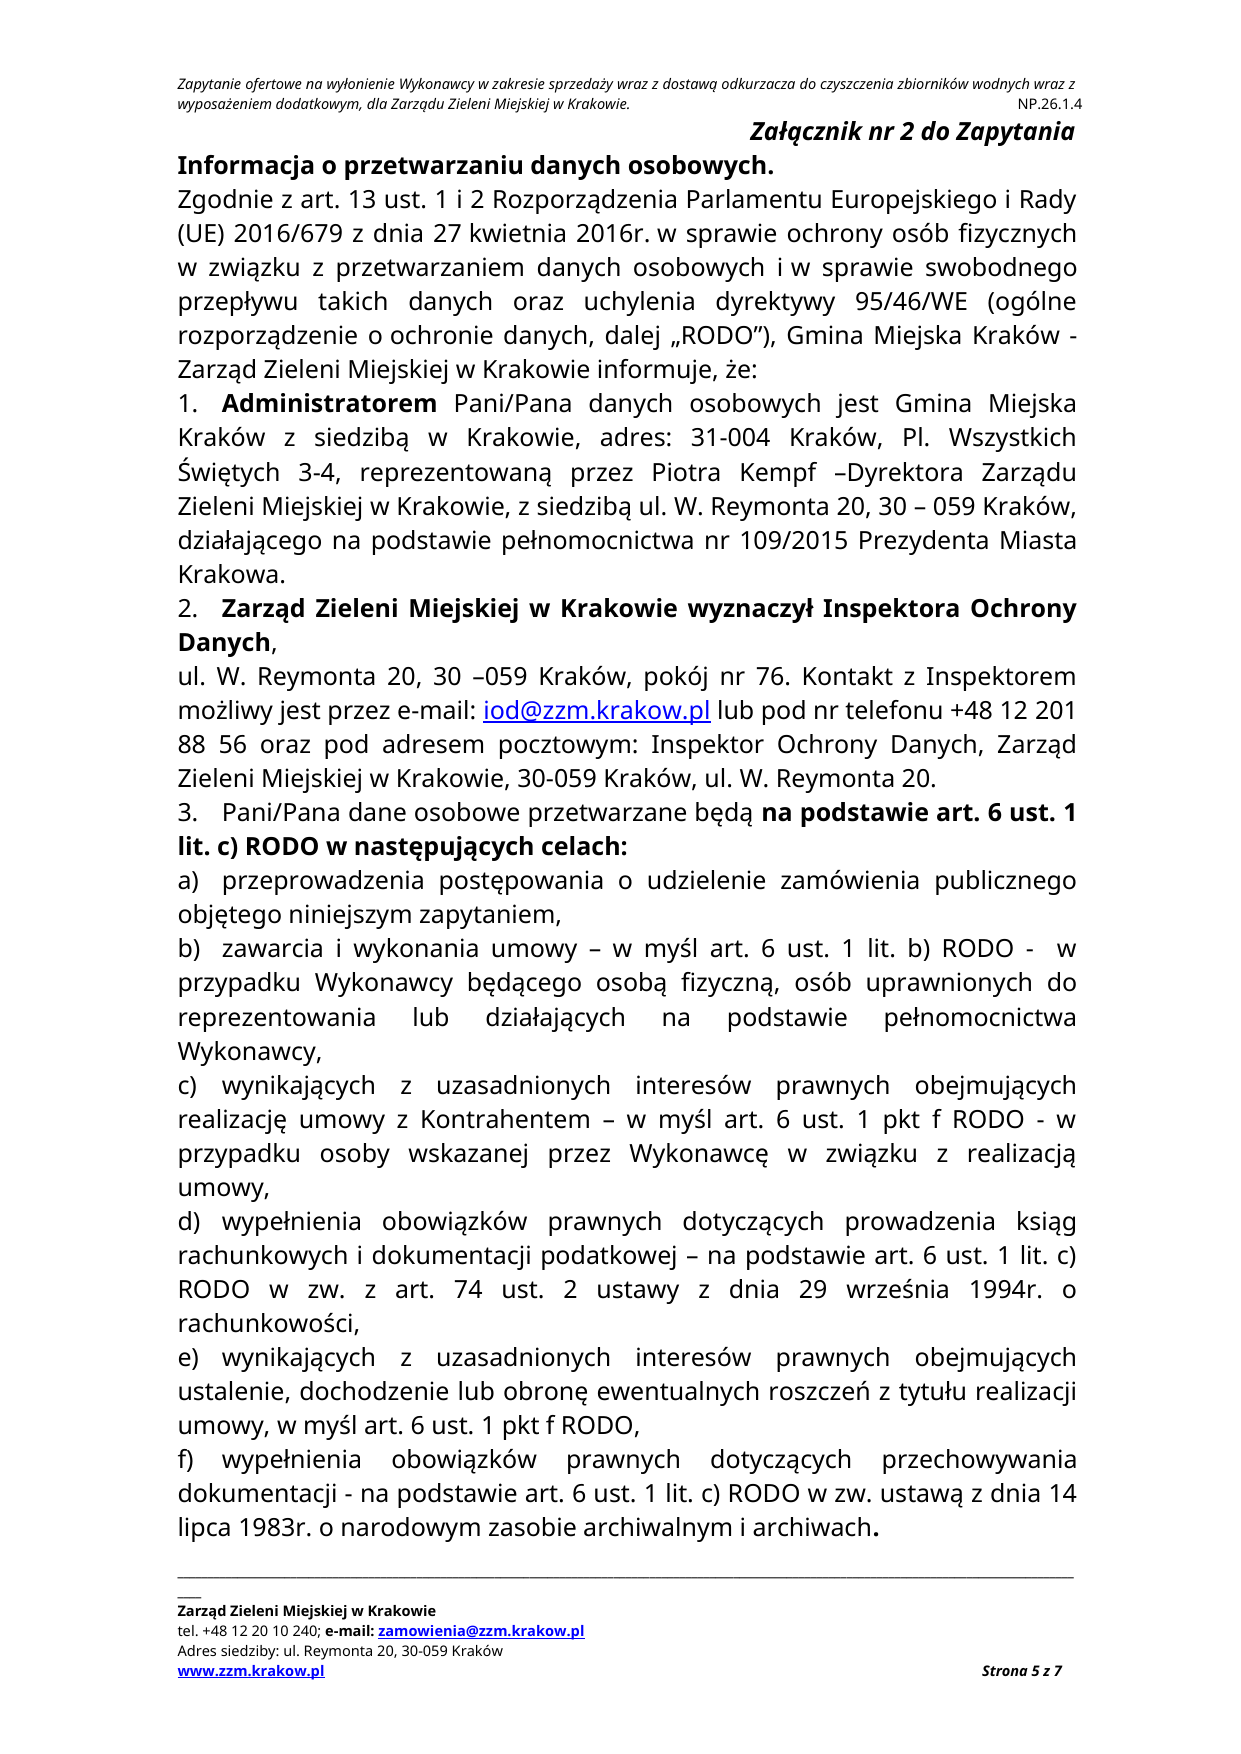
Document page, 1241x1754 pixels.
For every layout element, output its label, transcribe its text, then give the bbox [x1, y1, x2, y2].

list wypełnienia obowiązków prawnych dotyczących prowadzenia ksiąg rachunkowych i dokumentacji podatkowej – na podstawie art. 6 ust. 1 lit. c) RODO w zw. z art. 74 ust. 2 ustawy z dnia 29 września 1994r. o rachunkowości, [177, 1203, 1078, 1340]
list wypełnienia obowiązków prawnych dotyczących przechowywania dokumentacji - na podstawie art. 6 ust. 1 lit. c) RODO w zw. ustawą z dnia 14 lipca 1983r. o narodowym zasobie archiwalnym i archiwach. [177, 1442, 1078, 1544]
list Pani/Pana dane osobowe przetwarzane będą na podstawie art. 6 ust. 1 lit. c) RODO w następujących celach: [177, 795, 1078, 863]
list Zarząd Zieleni Miejskiej w Krakowie wyznaczył Inspektora Ochrony Danych, ul. W. Reymonta 20, 30 –059 Kraków, pokój nr 76. Kontakt z Inspektorem możliwy jest przez e-mail: iod@zzm.krakow.pl lub pod nr telefonu +48 12 201 88 56 oraz pod adresem pocztowym: Inspektor Ochrony Danych, Zarząd Zieleni Miejskiej w Krakowie, 30-059 Kraków, ul. W. Reymonta 20. [177, 590, 1078, 795]
text Zgodnie z art. 13 ust. 1 i 2 Rozporządzenia Parlamentu Europejskiego i Rady (UE) 2016/679 z dnia 27 kwietnia 2016r. w sprawie ochrony osób fizycznych w związku z przetwarzaniem danych osobowych i w sprawie swobodnego przepływu takich danych oraz uchylenia dyrektywy 95/46/WE (ogólne rozporządzenie o ochronie danych, dalej „RODO”), Gmina Miejska Kraków - Zarząd Zieleni Miejskiej w Krakowie informuje, że: [177, 182, 1078, 386]
list zawarcia i wykonania umowy – w myśl art. 6 ust. 1 lit. b) RODO - w przypadku Wykonawcy będącego osobą fizyczną, osób uprawnionych do reprezentowania lub działających na podstawie pełnomocnictwa Wykonawcy, [177, 931, 1078, 1067]
list Administratorem Pani/Pana danych osobowych jest Gmina Miejska Kraków z siedzibą w Krakowie, adres: 31-004 Kraków, Pl. Wszystkich Świętych 3-4, reprezentowaną przez Piotra Kempf –Dyrektora Zarządu Zieleni Miejskiej w Krakowie, z siedzibą ul. W. Reymonta 20, 30 – 059 Kraków, działającego na podstawie pełnomocnictwa nr 109/2015 Prezydenta Miasta Krakowa. [177, 386, 1078, 590]
list wynikających z uzasadnionych interesów prawnych obejmujących ustalenie, dochodzenie lub obronę ewentualnych roszczeń z tytułu realizacji umowy, w myśl art. 6 ust. 1 pkt f RODO, [177, 1340, 1078, 1442]
list przeprowadzenia postępowania o udzielenie zamówienia publicznego objętego niniejszym zapytaniem, [177, 863, 1078, 931]
text Informacja o przetwarzaniu danych osobowych. [177, 148, 1078, 182]
list wynikających z uzasadnionych interesów prawnych obejmujących realizację umowy z Kontrahentem – w myśl art. 6 ust. 1 pkt f RODO - w przypadku osoby wskazanej przez Wykonawcę w związku z realizacją umowy, [177, 1067, 1078, 1203]
text Załącznik nr 2 do Zapytania [177, 113, 1078, 148]
